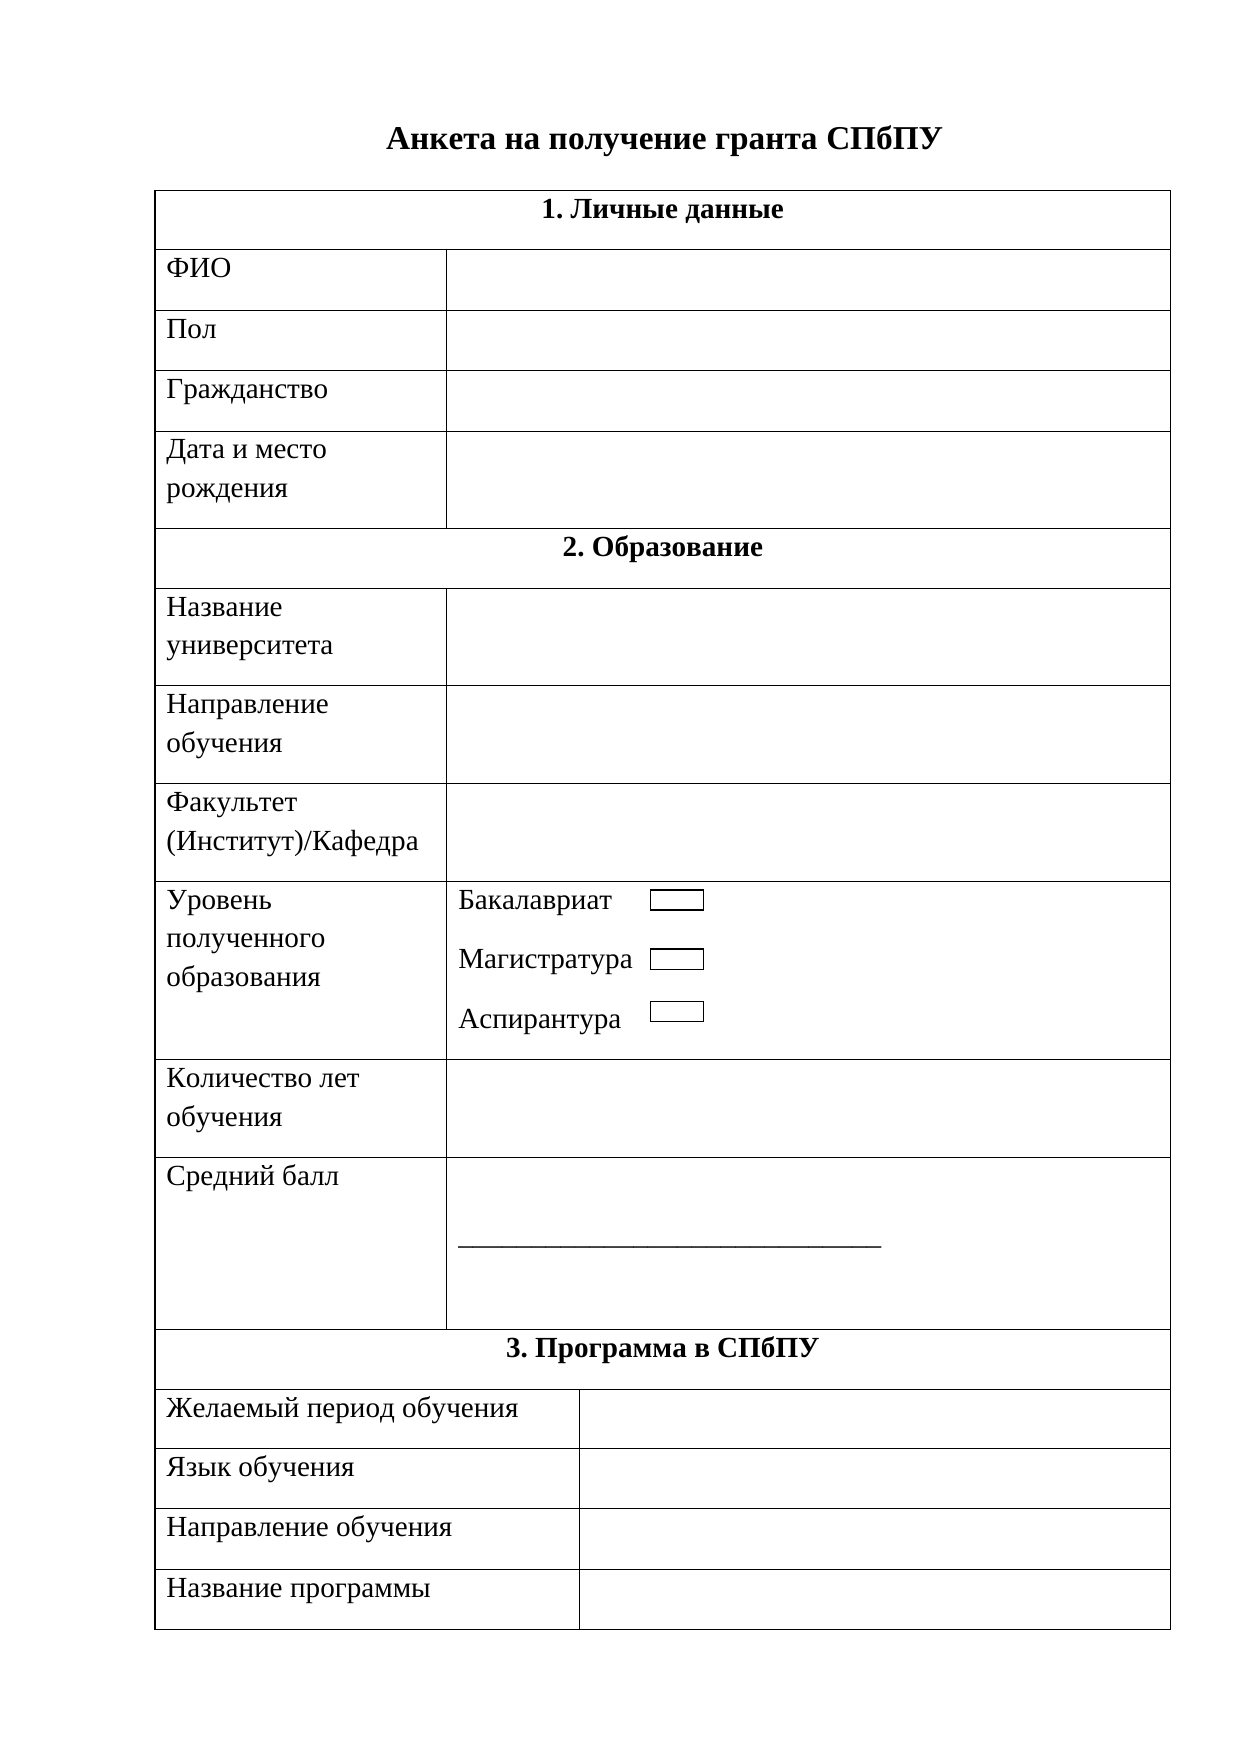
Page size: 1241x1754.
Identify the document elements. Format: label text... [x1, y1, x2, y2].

table_cell [580, 1449, 1170, 1508]
table_cell [580, 1390, 1170, 1448]
table_cell [447, 432, 1170, 528]
table_cell [447, 371, 1170, 431]
table_cell _____________________________ [447, 1158, 1170, 1329]
table_cell Направление обучения [156, 686, 446, 783]
table_cell Уровень полученного образования [156, 882, 446, 1059]
table_cell [447, 1060, 1170, 1157]
text Анкета на получение гранта СПбПУ [177, 118, 1152, 156]
table_header 1. Личные данные [156, 191, 1170, 249]
table_cell ФИО [156, 250, 446, 310]
table_cell [580, 1509, 1170, 1569]
table_cell Название программы [156, 1570, 579, 1629]
table_cell [447, 589, 1170, 685]
table_cell Количество лет обучения [156, 1060, 446, 1157]
table_cell [447, 686, 1170, 783]
table_cell 3. Программа в СПбПУ [156, 1330, 1170, 1389]
table_cell Направление обучения [156, 1509, 579, 1569]
table_cell 2. Образование [156, 529, 1170, 588]
table_cell Пол [156, 311, 446, 370]
table_cell [447, 250, 1170, 310]
table_cell Средний балл [156, 1158, 446, 1329]
table_cell Гражданство [156, 371, 446, 431]
table_cell [447, 784, 1170, 881]
table_cell Факультет (Институт)/Кафедра [156, 784, 446, 881]
table_cell Желаемый период обучения [156, 1390, 579, 1448]
table_cell [447, 311, 1170, 370]
table_cell Бакалавриат Магистратура Аспирантура [447, 882, 1170, 1059]
table_cell Дата и место рождения [156, 432, 446, 528]
table_cell Название университета [156, 589, 446, 685]
table_cell [580, 1570, 1170, 1629]
table_cell Язык обучения [156, 1449, 579, 1508]
